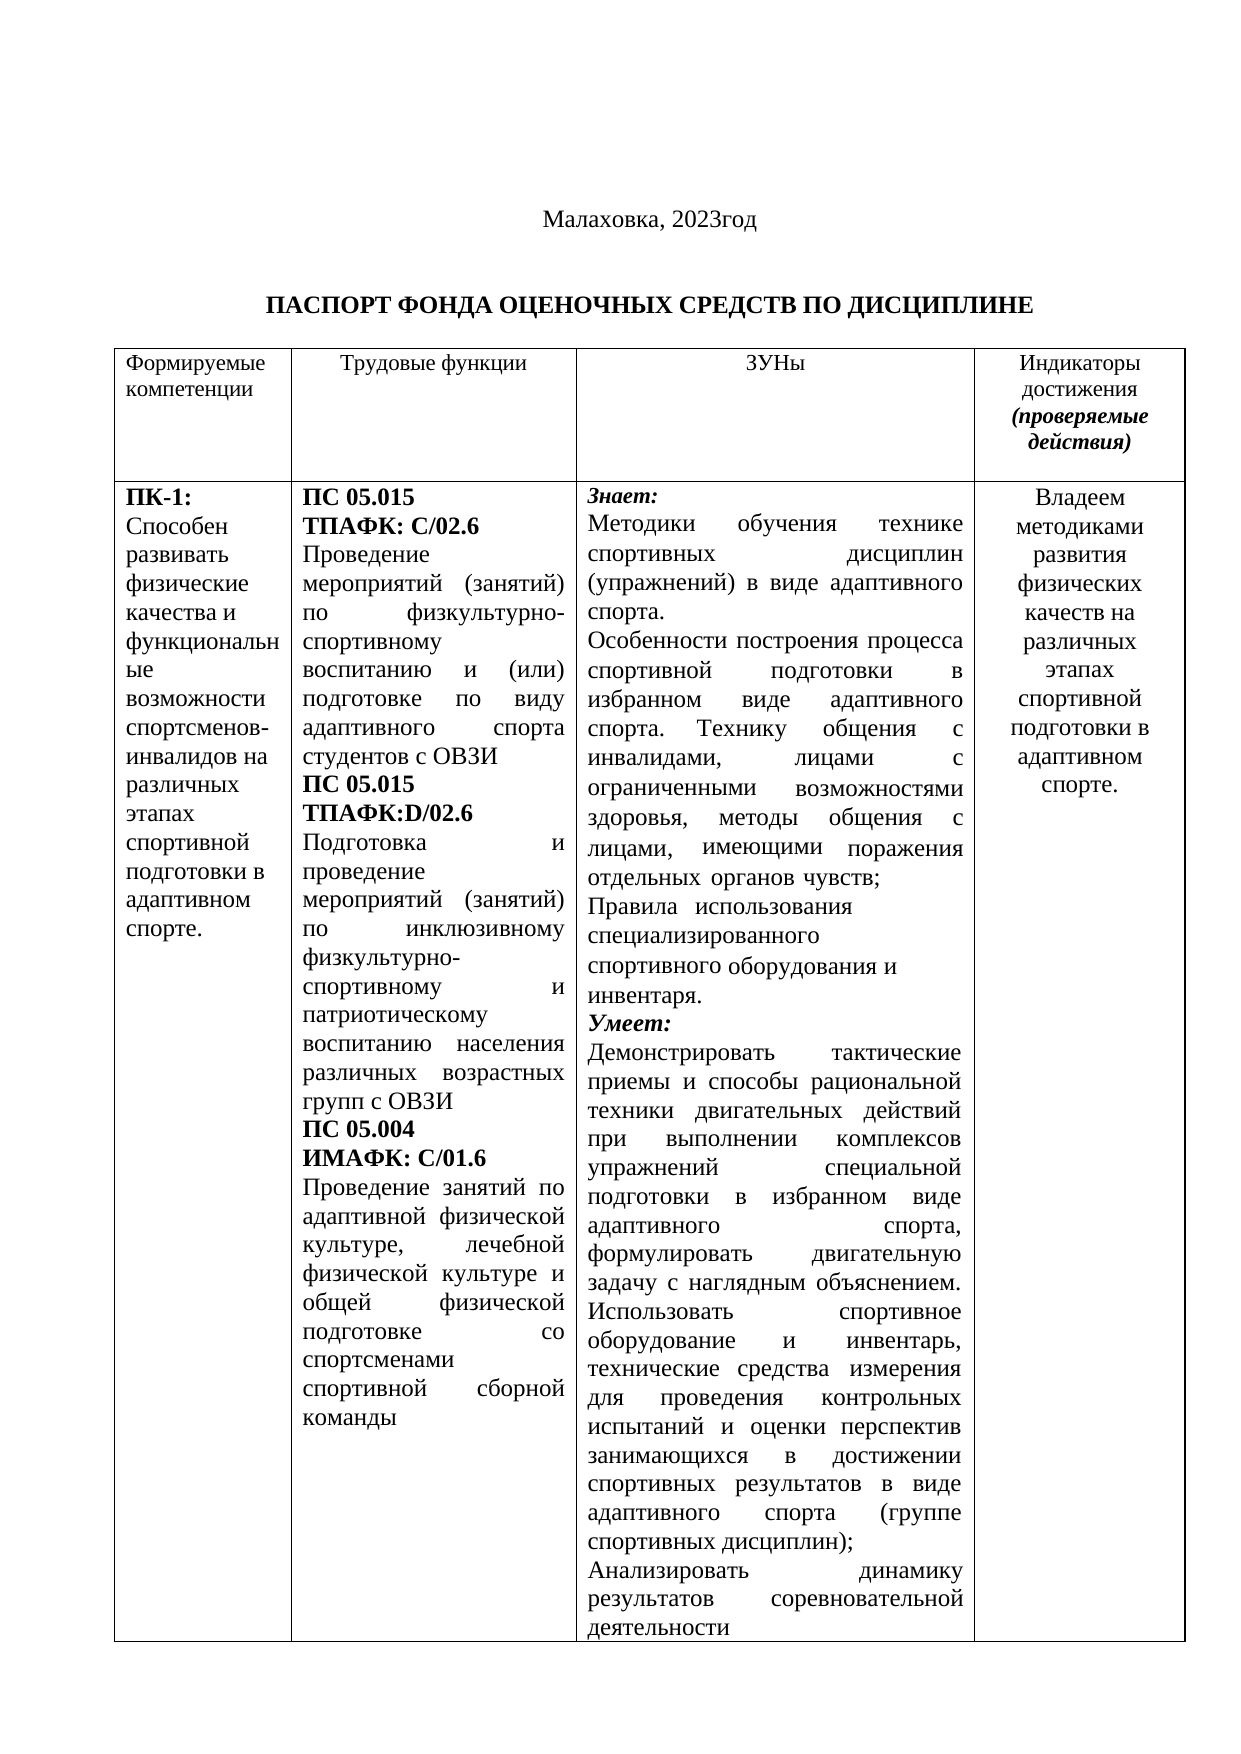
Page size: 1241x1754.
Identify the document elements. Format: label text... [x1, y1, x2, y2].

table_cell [115, 482, 291, 1641]
table_header Трудовые функции [292, 349, 576, 481]
text Малаховка, 2023год [177, 204, 1122, 233]
table_header Формируемые компетенции [115, 349, 291, 481]
table_header Индикаторы достижения (проверяемые действия) [975, 349, 1184, 481]
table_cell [577, 482, 974, 1641]
text ПАСПОРТ ФОНДА ОЦЕНОЧНЫХ СРЕДСТВ ПО ДИСЦИПЛИНе [177, 291, 1122, 319]
table_header ЗУНы [577, 349, 974, 481]
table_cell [292, 482, 576, 1641]
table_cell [975, 482, 1184, 1641]
